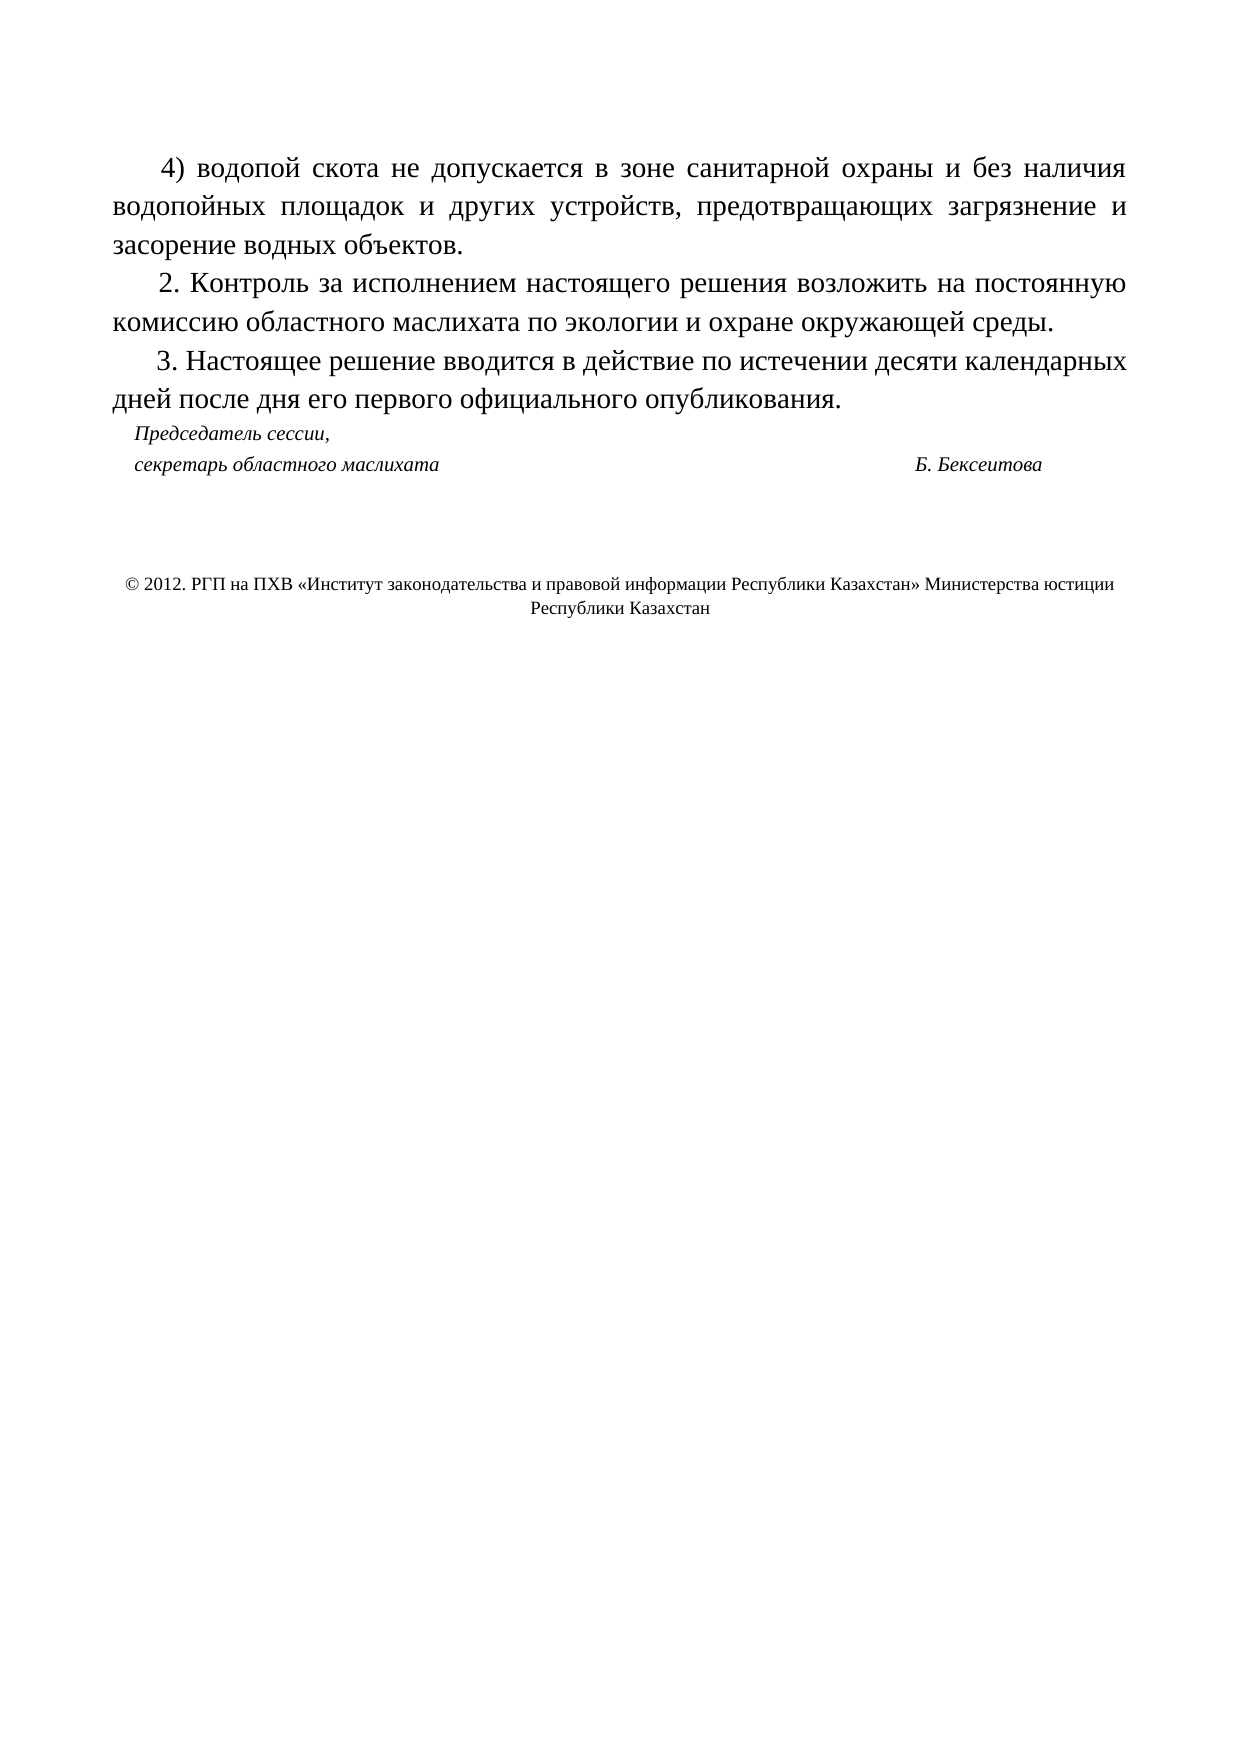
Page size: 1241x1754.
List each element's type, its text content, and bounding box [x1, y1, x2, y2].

text © 2012. РГП на ПХВ «Институт законодательства и правовой информации Республики Казахстан» Министерства юстиции Республики Казахстан [112, 572, 1128, 619]
table_header Председатель сессии, [101, 420, 1240, 451]
text 3. Настоящее решение вводится в действие по истечении десяти календарных дней после дня его первого официального опубликования. [112, 343, 1128, 415]
text 2. Контроль за исполнением настоящего решения возложить на постоянную комиссию областного маслихата по экологии и охране окружающей среды. [112, 266, 1128, 338]
table_cell Б. Бексеитова [913, 451, 1240, 482]
text 4) водопой скота не допускается в зоне санитарной охраны и без наличия водопойных площадок и других устройств, предотвращающих загрязнение и засорение водных объектов. [112, 150, 1128, 261]
table_cell секретарь областного маслихата [101, 451, 913, 482]
